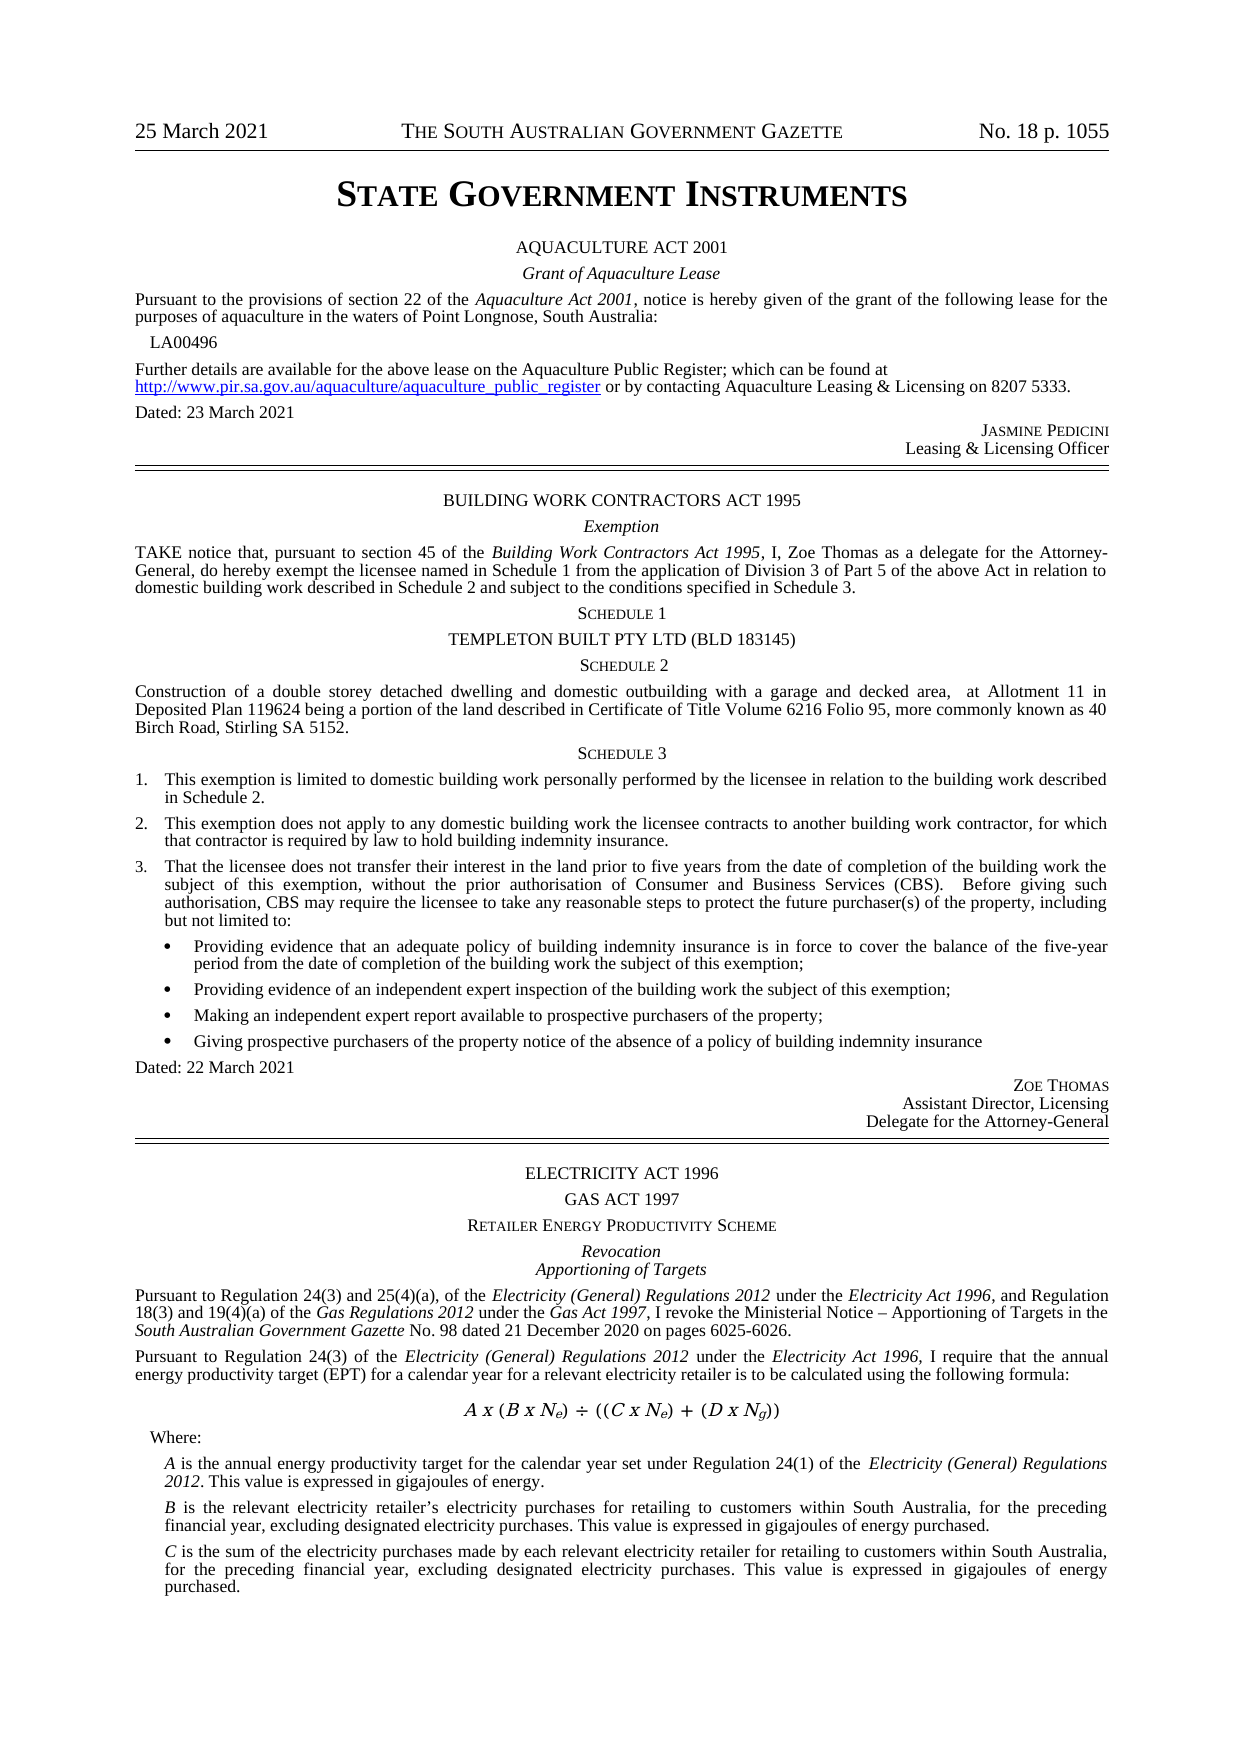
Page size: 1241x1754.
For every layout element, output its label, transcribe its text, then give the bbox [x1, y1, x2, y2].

text Delegate for the Attorney-General [135, 1113, 1109, 1131]
text TEMPLETON BUILT PTY LTD (BLD 183145) [135, 632, 1109, 649]
text Dated: 22 March 2021 [135, 1060, 1109, 1077]
text LA00496 [149, 335, 1109, 352]
text TAKE notice that, pursuant to section 45 of the Building Work Contractors Act 1995, I, Zoe Thomas as a delegate for the Attorney-General, do hereby exempt the licensee named in Schedule 1 from the application of Division 3 of Part 5 of the above Act in relation to domestic building work described in Schedule 2 and subject to the conditions specified in Schedule 3. [135, 544, 1109, 597]
subtitle GAS ACT 1997 [135, 1191, 1109, 1209]
text Zoe Thomas [135, 1077, 1109, 1095]
subtitle State Government Instruments [135, 176, 1109, 214]
subtitle ELECTRICITY ACT 1996 [135, 1165, 1109, 1183]
list This exemption does not apply to any domestic building work the licensee contracts to another building work contractor, for which that contractor is required by law to hold building indemnity insurance. [135, 815, 1109, 850]
text C is the sum of the electricity purchases made by each relevant electricity retailer for retailing to customers within South Australia, for the preceding financial year, excluding designated electricity purchases. This value is expressed in gigajoules of energy purchased. [164, 1543, 1109, 1596]
text Pursuant to Regulation 24(3) and 25(4)(a), of the Electricity (General) Regulations 2012 under the Electricity Act 1996, and Regulation 18(3) and 19(4)(a) of the Gas Regulations 2012 under the Gas Act 1997, I revoke the Ministerial Notice – Apportioning of Targets in the South Australian Government Gazette No. 98 dated 21 December 2020 on pages 6025-6026. [135, 1287, 1109, 1340]
text Where: [149, 1429, 1109, 1447]
text Schedule 1 [135, 606, 1109, 623]
text Schedule 3 [135, 745, 1109, 763]
text A x (B x Ne) ÷ ((C x Ne) + (D x Ng)) [135, 1396, 1109, 1421]
list That the licensee does not transfer their interest in the land prior to five years from the date of completion of the building work the subject of this exemption, without the prior authorisation of Consumer and Business Services (CBS). Before giving such authorisation, CBS may require the licensee to take any reasonable steps to protect the future purchaser(s) of the property, including but not limited to: [135, 859, 1109, 929]
text Revocation [135, 1243, 1109, 1261]
text Assistant Director, Licensing [135, 1095, 1109, 1113]
text Retailer Energy Productivity Scheme [135, 1217, 1109, 1235]
list Making an independent expert report available to prospective purchasers of the property; [164, 1008, 1109, 1025]
text Apportioning of Targets [135, 1261, 1109, 1278]
text Construction of a double storey detached dwelling and domestic outbuilding with a garage and decked area, at Allotment 11 in Deposited Plan 119624 being a portion of the land described in Certificate of Title Volume 6216 Folio 95, more commonly known as 40 Birch Road, Stirling SA 5152. [135, 684, 1109, 737]
text Exemption [135, 518, 1109, 536]
text A is the annual energy productivity target for the calendar year set under Regulation 24(1) of the Electricity (General) Regulations 2012. This value is expressed in gigajoules of energy. [164, 1456, 1109, 1491]
list Providing evidence of an independent expert inspection of the building work the subject of this exemption; [164, 982, 1109, 999]
text B is the relevant electricity retailer’s electricity purchases for retailing to customers within South Australia, for the preceding financial year, excluding designated electricity purchases. This value is expressed in gigajoules of energy purchased. [164, 1499, 1109, 1535]
text Schedule 2 [135, 658, 1109, 675]
text Grant of Aquaculture Lease [135, 265, 1109, 283]
text Leasing & Licensing Officer [135, 440, 1109, 458]
text Pursuant to the provisions of section 22 of the Aquaculture Act 2001, notice is hereby given of the grant of the following lease for the purposes of aquaculture in the waters of Point Longnose, South Australia: [135, 291, 1109, 326]
list Giving prospective purchasers of the property notice of the absence of a policy of building indemnity insurance [164, 1034, 1109, 1051]
text Dated: 23 March 2021 [135, 404, 1109, 422]
text Further details are available for the above lease on the Aquaculture Public Register; which can be found at http://www.pir.sa.gov.au/aquaculture/aquaculture_public_register or by contacting Aquaculture Leasing & Licensing on 8207 5333. [135, 361, 1109, 396]
subtitle AQUACULTURE ACT 2001 [135, 239, 1109, 257]
text Pursuant to Regulation 24(3) of the Electricity (General) Regulations 2012 under the Electricity Act 1996, I require that the annual energy productivity target (EPT) for a calendar year for a relevant electricity retailer is to be calculated using the following formula: [135, 1348, 1109, 1384]
list This exemption is limited to domestic building work personally performed by the licensee in relation to the building work described in Schedule 2. [135, 771, 1109, 807]
list Providing evidence that an adequate policy of building indemnity insurance is in force to cover the balance of the five-year period from the date of completion of the building work the subject of this exemption; [164, 938, 1109, 973]
text Jasmine Pedicini [135, 422, 1109, 440]
subtitle Building Work Contractors Act 1995 [135, 492, 1109, 510]
